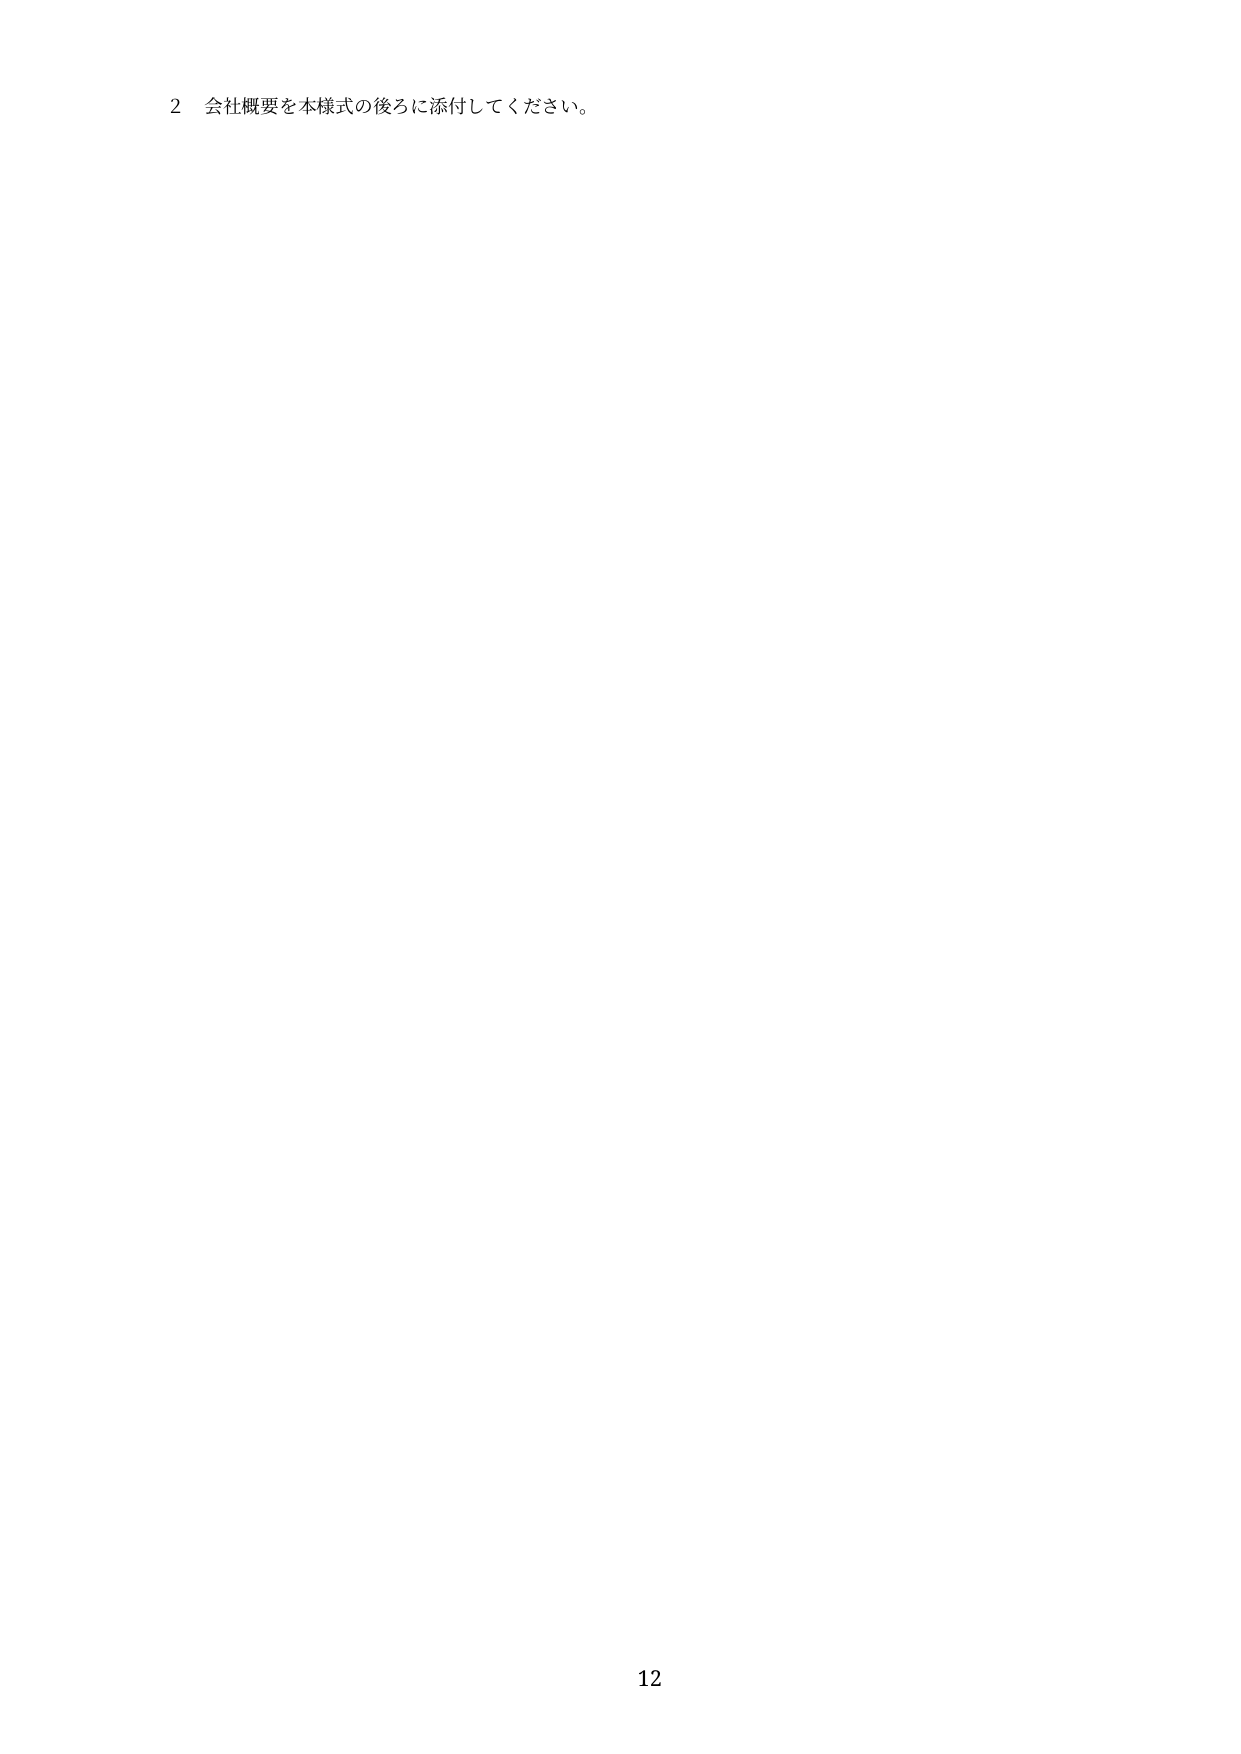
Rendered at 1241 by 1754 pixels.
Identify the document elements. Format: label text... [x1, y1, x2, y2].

text ２ 会社概要を本様式の後ろに添付してください。 [167, 90, 1152, 122]
